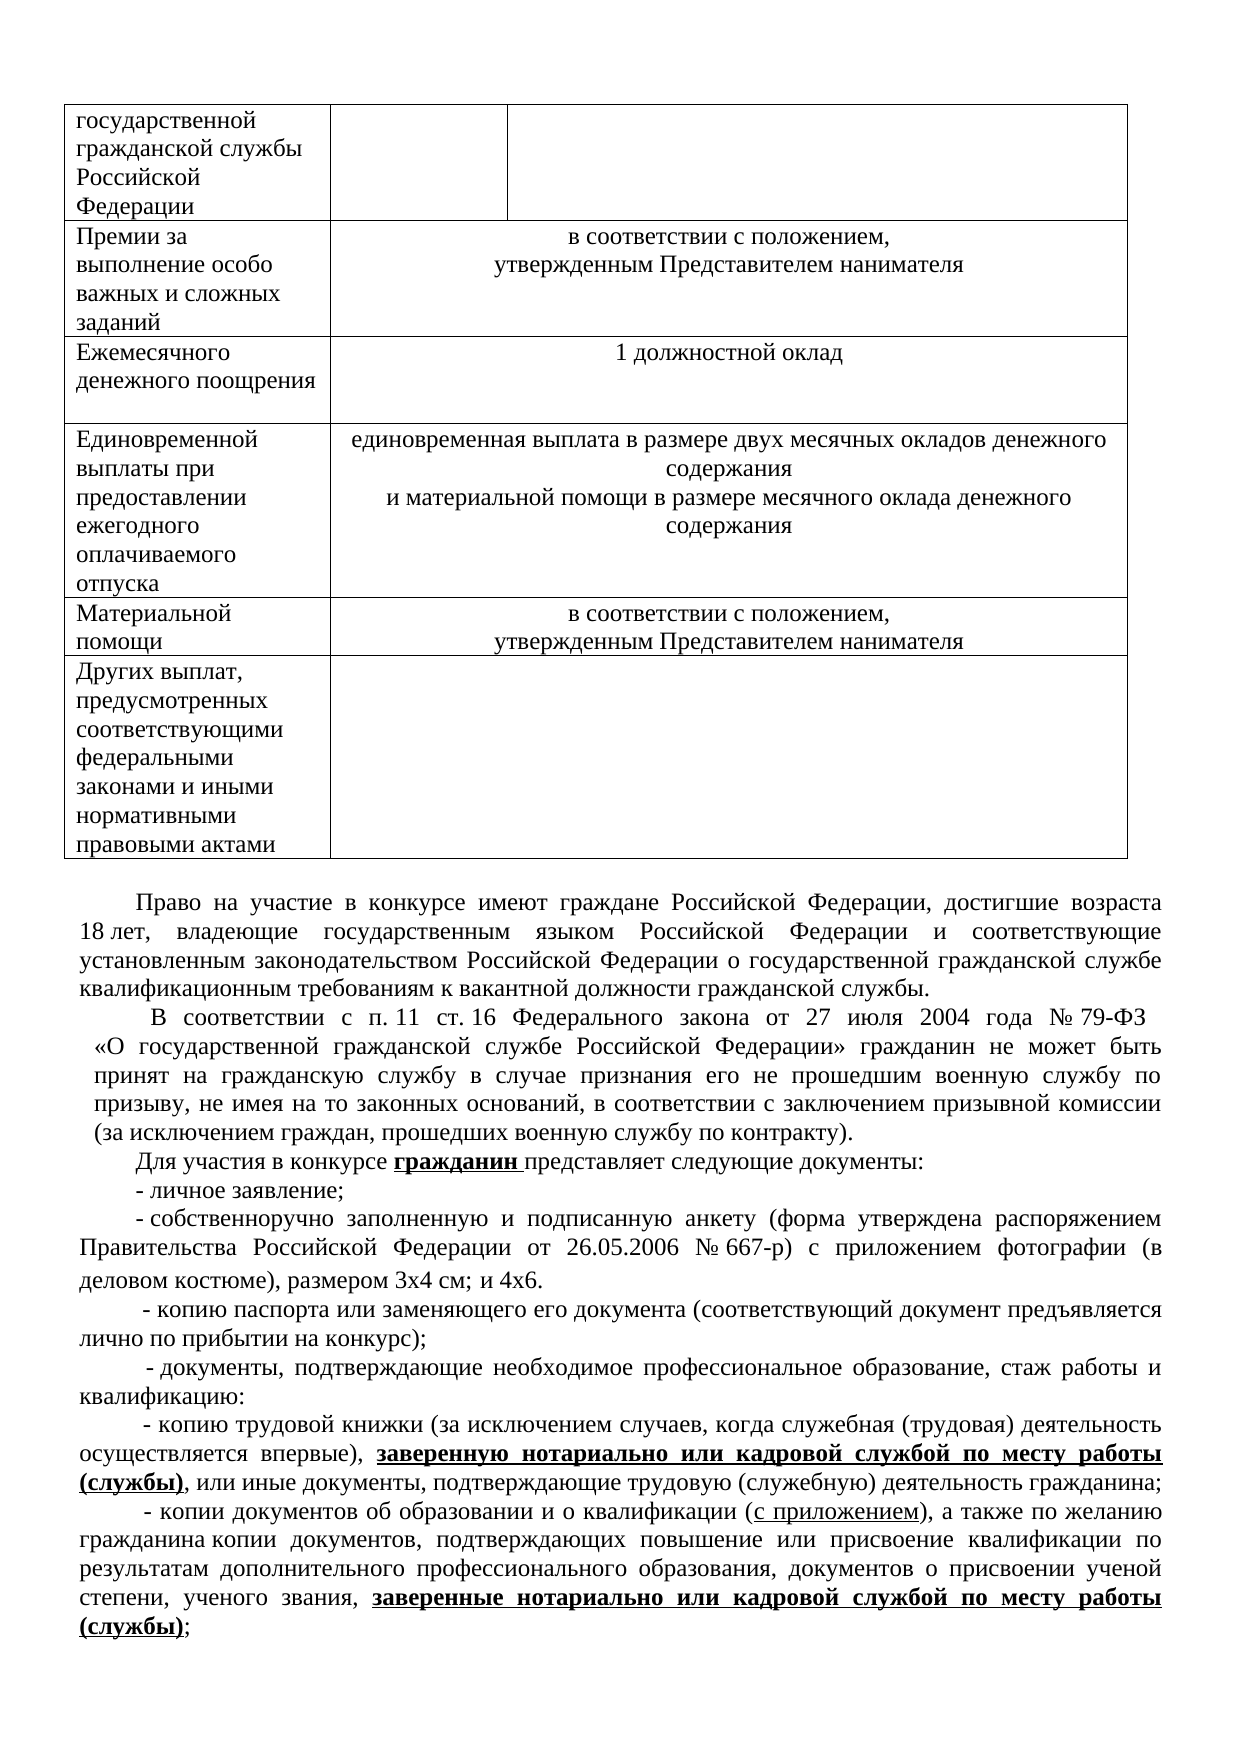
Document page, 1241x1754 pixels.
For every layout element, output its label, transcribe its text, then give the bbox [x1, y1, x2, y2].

table_cell Других выплат, предусмотренных соответствующими федеральными законами и иными нормативными правовыми актами [65, 656, 330, 857]
text В соответствии с п. 11 ст. 16 Федерального закона от 27 июля 2004 года № 79-ФЗ «О государственной гражданской службе Российской Федерации» гражданин не может быть принят на гражданскую службу в случае признания его не прошедшим военную службу по призыву, не имея на то законных оснований, в соответствии с заключением призывной комиссии (за исключением граждан, прошедших военную службу по контракту). [94, 1002, 1162, 1146]
text - документы, подтверждающие необходимое профессиональное образование, стаж работы и квалификацию: [79, 1352, 1163, 1409]
text - копии документов об образовании и о квалификации (с приложением), а также по желанию гражданина копии документов, подтверждающих повышение или присвоение квалификации по результатам дополнительного профессионального образования, документов о присвоении ученой степени, ученого звания, заверенные нотариально или кадровой службой по месту работы (службы); [79, 1496, 1163, 1639]
table_cell в соответствии с положением, утвержденным Представителем нанимателя [331, 598, 1127, 655]
text - копию паспорта или заменяющего его документа (соответствующий документ предъявляется лично по прибытии на конкурс); [79, 1294, 1163, 1352]
table_cell Единовременной выплаты при предоставлении ежегодного оплачиваемого отпуска [65, 424, 330, 597]
text Право на участие в конкурсе имеют граждане Российской Федерации, достигшие возраста 18 лет, владеющие государственным языком Российской Федерации и соответствующие установленным законодательством Российской Федерации о государственной гражданской службе квалификационным требованиям к вакантной должности гражданской службы. [79, 887, 1163, 1002]
table_cell единовременная выплата в размере двух месячных окладов денежного содержания и материальной помощи в размере месячного оклада денежного содержания [331, 424, 1127, 597]
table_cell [65, 105, 330, 220]
text - собственноручно заполненную и подписанную анкету (форма утверждена распоряжением Правительства Российской Федерации от 26.05.2006 № 667-р) с приложением фотографии (в деловом костюме), размером 3х4 см; и 4х6. [79, 1203, 1163, 1294]
table_cell Ежемесячного денежного поощрения [65, 337, 330, 423]
table_cell 1 должностной оклад [331, 337, 1127, 423]
table_cell [331, 656, 1127, 857]
text - личное заявление; [79, 1175, 1163, 1203]
text - копию трудовой книжки (за исключением случаев, когда служебная (трудовая) деятельность осуществляется впервые), заверенную нотариально или кадровой службой по месту работы (службы), или иные документы, подтверждающие трудовую (служебную) деятельность гражданина; [79, 1409, 1163, 1496]
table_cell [331, 105, 507, 220]
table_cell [508, 105, 1127, 220]
table_cell Премии за выполнение особо важных и сложных заданий [65, 221, 330, 336]
table_cell Материальной помощи [65, 598, 330, 655]
table_cell в соответствии с положением, утвержденным Представителем нанимателя [331, 221, 1127, 336]
text Для участия в конкурсе гражданин представляет следующие документы: [79, 1146, 1163, 1175]
